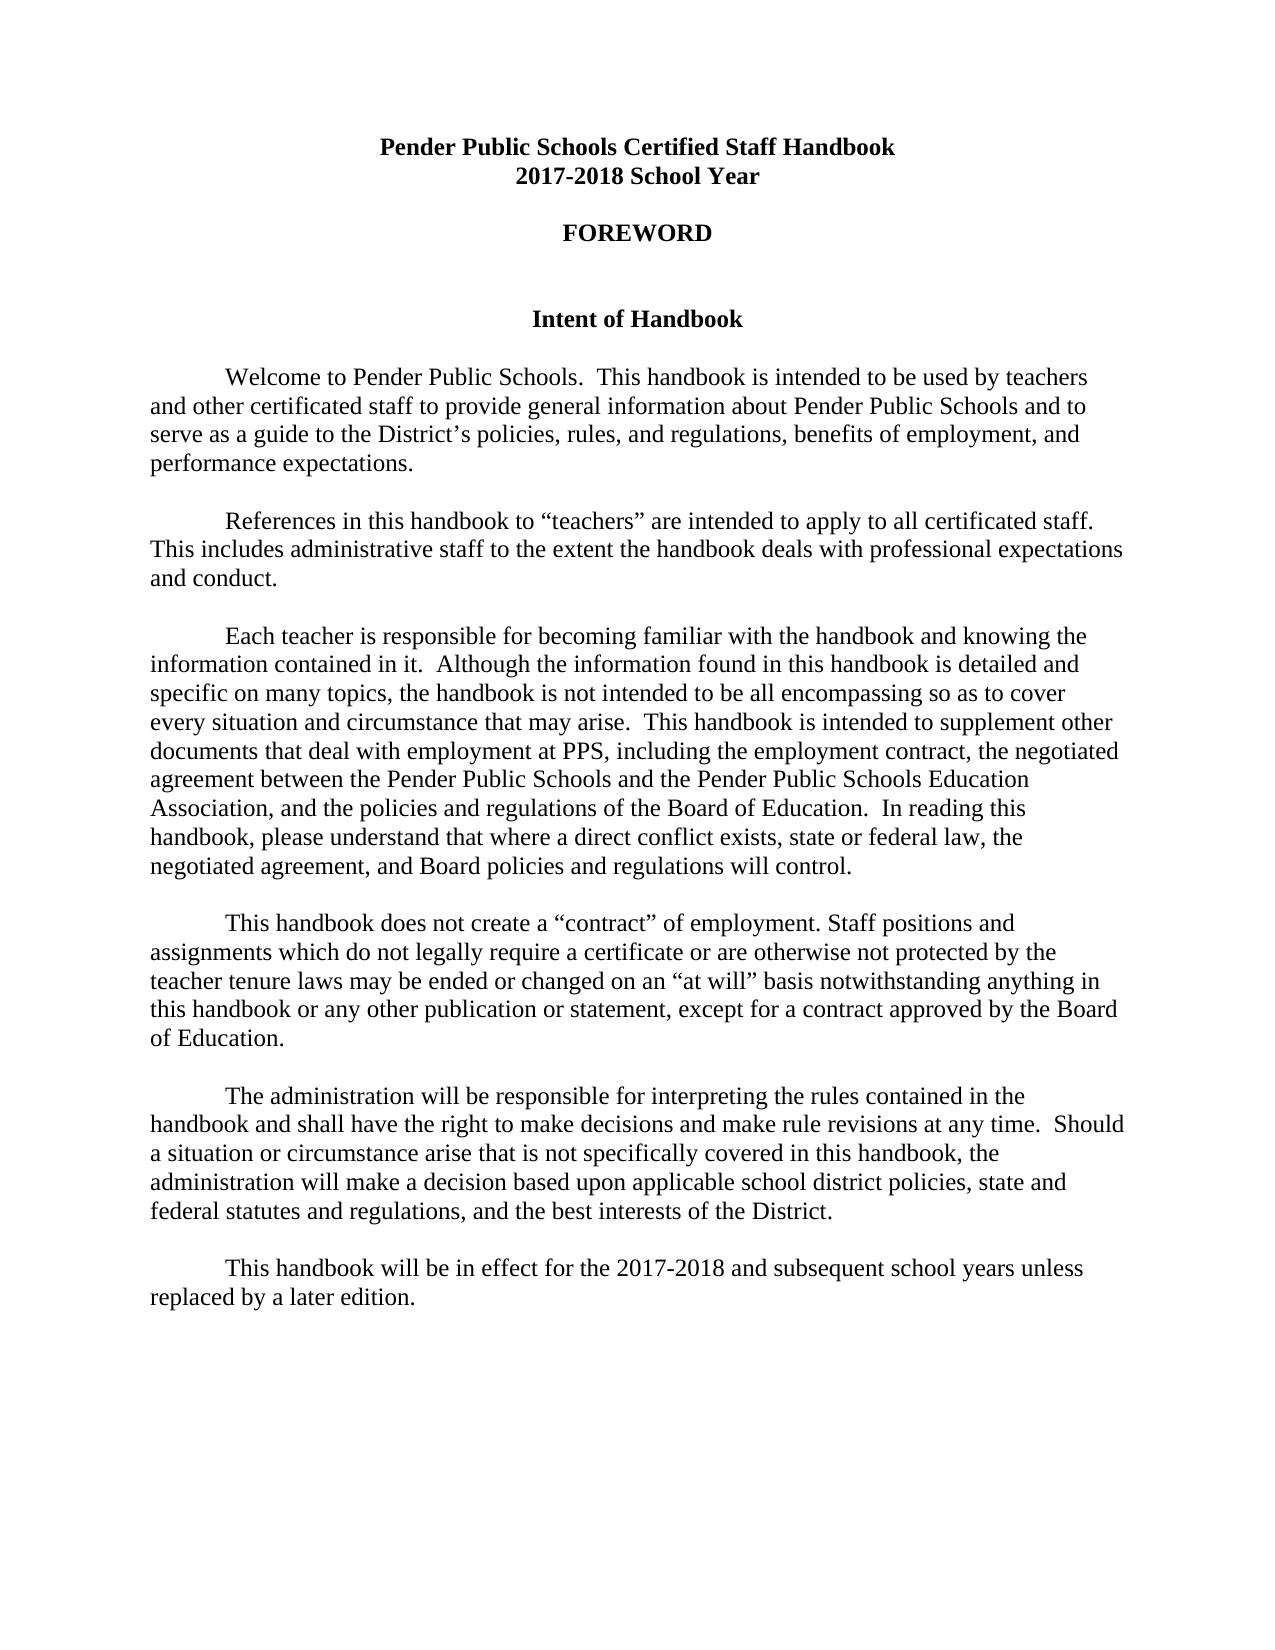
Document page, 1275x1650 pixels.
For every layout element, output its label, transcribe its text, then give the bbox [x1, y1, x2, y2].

text 2017-2018 School Year [150, 161, 1125, 189]
text This handbook will be in effect for the 2017-2018 and subsequent school years unless replaced by a later edition. [150, 1253, 1125, 1311]
text Pender Public Schools Certified Staff Handbook [150, 132, 1125, 161]
text This handbook does not create a “contract” of employment. Staff positions and assignments which do not legally require a certificate or are otherwise not protected by the teacher tenure laws may be ended or changed on an “at will” basis notwithstanding anything in this handbook or any other publication or statement, except for a contract approved by the Board of Education. [150, 908, 1125, 1052]
text Each teacher is responsible for becoming familiar with the handbook and knowing the information contained in it. Although the information found in this handbook is detailed and specific on many topics, the handbook is not intended to be all encompassing so as to cover every situation and circumstance that may arise. This handbook is intended to supplement other documents that deal with employment at PPS, including the employment contract, the negotiated agreement between the Pender Public Schools and the Pender Public Schools Education Association, and the policies and regulations of the Board of Education. In reading this handbook, please understand that where a direct conflict exists, state or federal law, the negotiated agreement, and Board policies and regulations will control. [150, 621, 1125, 879]
text Intent of Handbook [150, 304, 1125, 333]
text The administration will be responsible for interpreting the rules contained in the handbook and shall have the right to make decisions and make rule revisions at any time. Should a situation or circumstance arise that is not specifically covered in this handbook, the administration will make a decision based upon applicable school district policies, state and federal statutes and regulations, and the best interests of the District. [150, 1081, 1125, 1224]
text FOREWORD [150, 218, 1125, 247]
text References in this handbook to “teachers” are intended to apply to all certificated staff. This includes administrative staff to the extent the handbook deals with professional expectations and conduct. [150, 506, 1125, 592]
text Welcome to Pender Public Schools. This handbook is intended to be used by teachers and other certificated staff to provide general information about Pender Public Schools and to serve as a guide to the District’s policies, rules, and regulations, benefits of employment, and performance expectations. [150, 362, 1125, 477]
